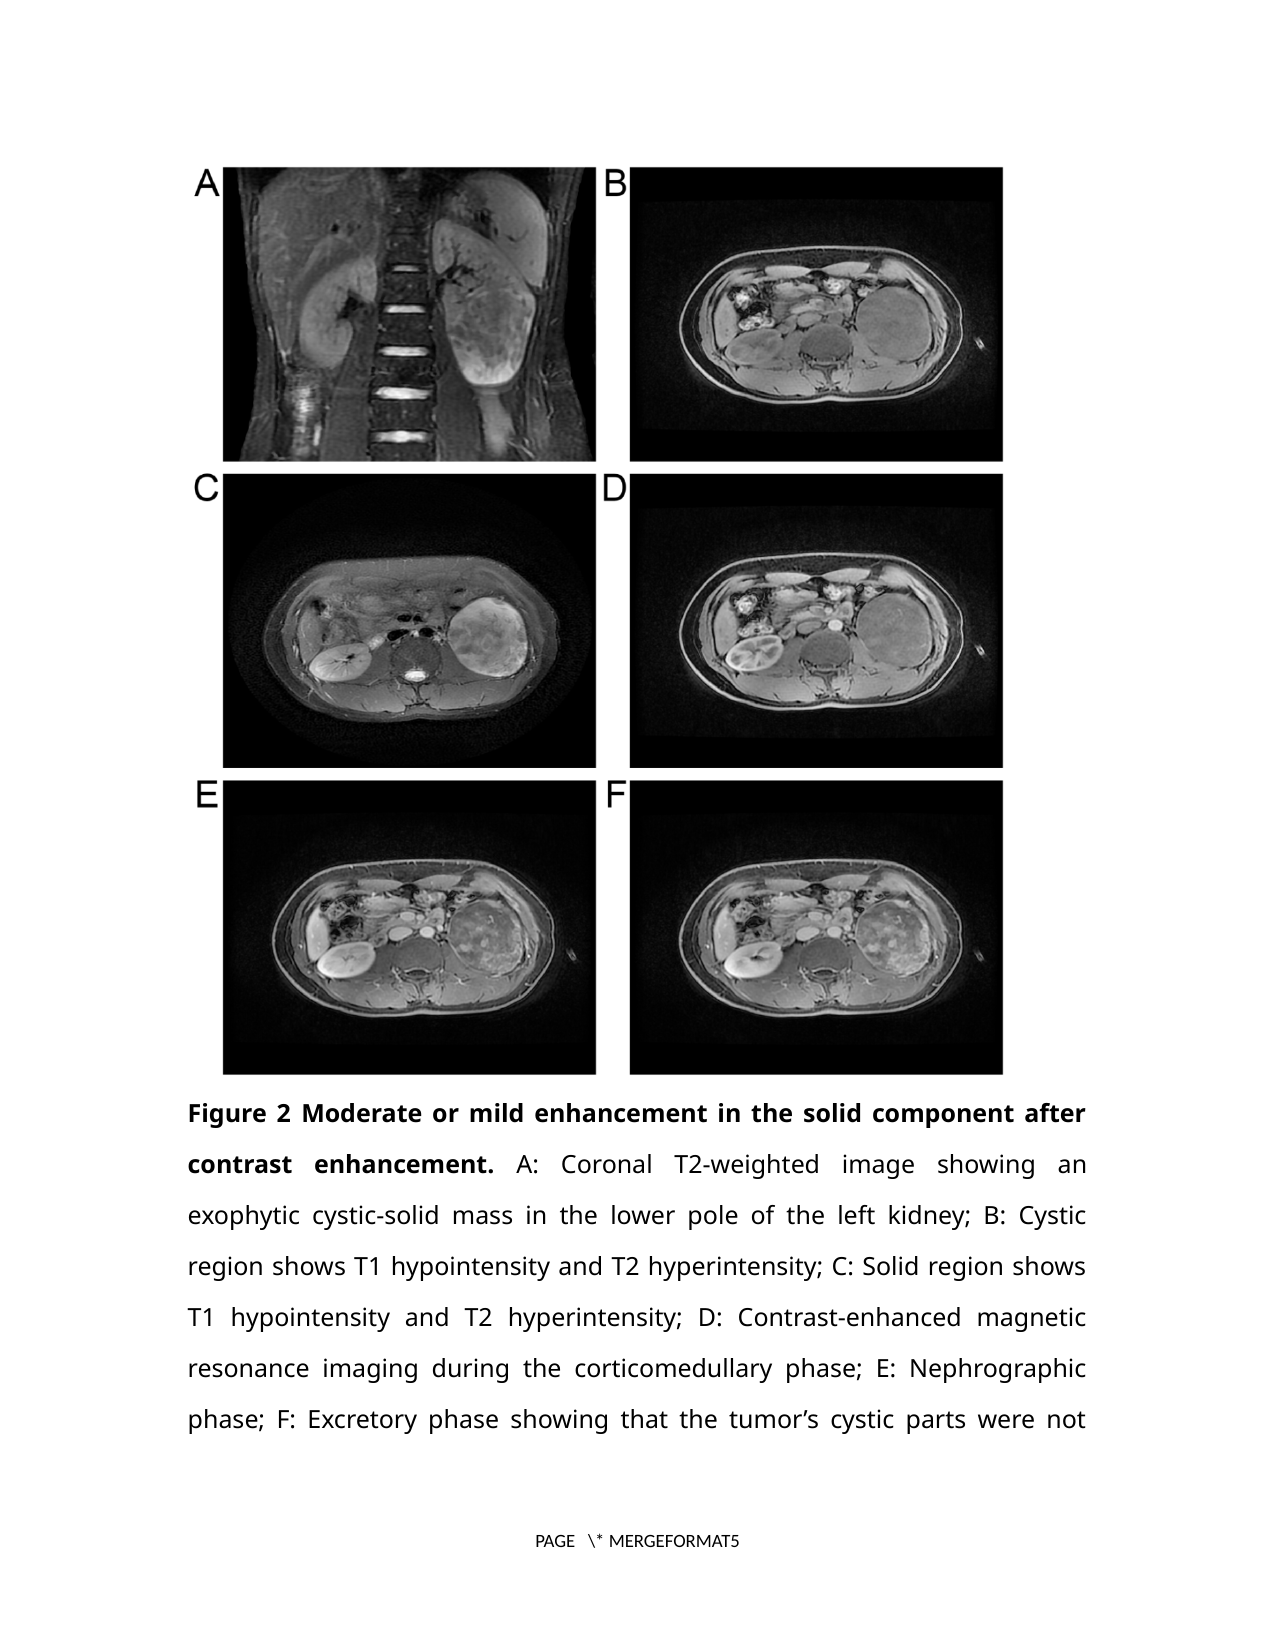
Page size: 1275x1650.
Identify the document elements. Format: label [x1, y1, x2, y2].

text [187, 1096, 1087, 1436]
picture [187, 158, 1013, 1083]
